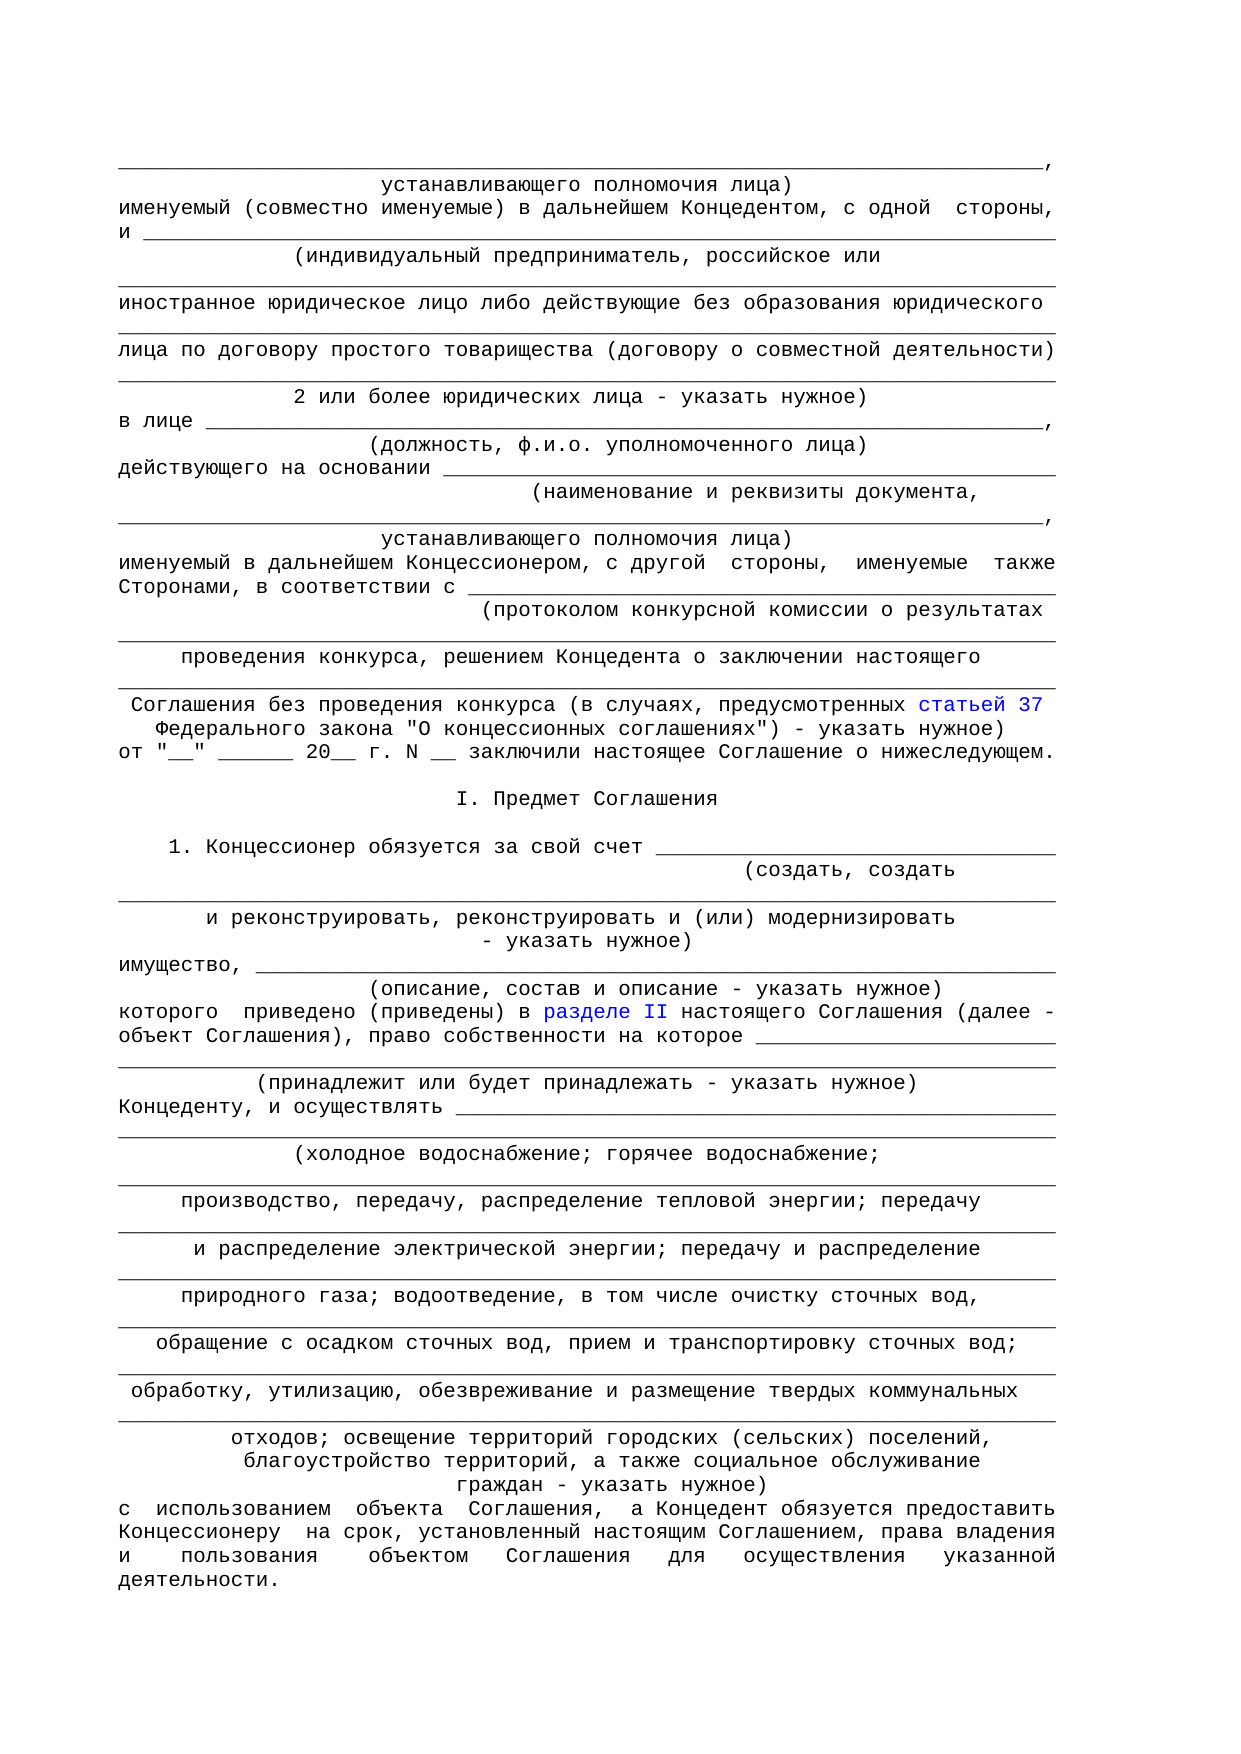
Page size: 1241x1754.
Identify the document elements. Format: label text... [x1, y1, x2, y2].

text 1. Концессионер обязуется за свой счет ________________________________ [118, 836, 1181, 859]
text (принадлежит или будет принадлежать - указать нужное) [118, 1072, 1181, 1096]
text __________________________________________________________________________, [118, 150, 1181, 174]
text I. Предмет Соглашения [118, 788, 1181, 812]
text ___________________________________________________________________________ [118, 1048, 1181, 1072]
text объект Соглашения), право собственности на которое ________________________ [118, 1025, 1181, 1048]
text и _________________________________________________________________________ [118, 221, 1181, 244]
text ___________________________________________________________________________ [118, 316, 1181, 339]
text и реконструировать, реконструировать и (или) модернизировать [118, 907, 1181, 930]
text иностранное юридическое лицо либо действующие без образования юридического [118, 292, 1181, 316]
text ___________________________________________________________________________ [118, 1309, 1181, 1332]
text Федерального закона "О концессионных соглашениях") - указать нужное) [118, 717, 1181, 741]
text ___________________________________________________________________________ [118, 883, 1181, 907]
text (наименование и реквизиты документа, [118, 481, 1181, 505]
text действующего на основании _________________________________________________ [118, 457, 1181, 481]
text Концеденту, и осуществлять ________________________________________________ [118, 1096, 1181, 1119]
text отходов; освещение территорий городских (сельских) поселений, [118, 1427, 1181, 1451]
text Соглашения без проведения конкурса (в случаях, предусмотренных статьей 37 [118, 694, 1181, 717]
text деятельности. [118, 1569, 1181, 1592]
text производство, передачу, распределение тепловой энергии; передачу [118, 1190, 1181, 1214]
text и пользования объектом Соглашения для осуществления указанной [118, 1545, 1181, 1569]
text ___________________________________________________________________________ [118, 1261, 1181, 1285]
text ___________________________________________________________________________ [118, 1214, 1181, 1238]
text ___________________________________________________________________________ [118, 268, 1181, 292]
text ___________________________________________________________________________ [118, 363, 1181, 386]
text (описание, состав и описание - указать нужное) [118, 978, 1181, 1001]
text ___________________________________________________________________________ [118, 1167, 1181, 1190]
text ___________________________________________________________________________ [118, 623, 1181, 647]
text ___________________________________________________________________________ [118, 1356, 1181, 1379]
text от "__" ______ 20__ г. N __ заключили настоящее Соглашение о нижеследующем. [118, 741, 1181, 765]
text имущество, ________________________________________________________________ [118, 954, 1181, 978]
text (протоколом конкурсной комиссии о результатах [118, 599, 1181, 623]
text обработку, утилизацию, обезвреживание и размещение твердых коммунальных [118, 1379, 1181, 1403]
text __________________________________________________________________________, [118, 505, 1181, 528]
text (холодное водоснабжение; горячее водоснабжение; [118, 1143, 1181, 1167]
text (создать, создать [118, 859, 1181, 883]
text (должность, ф.и.о. уполномоченного лица) [118, 434, 1181, 457]
text устанавливающего полномочия лица) [118, 174, 1181, 197]
text ___________________________________________________________________________ [118, 1119, 1181, 1143]
text проведения конкурса, решением Концедента о заключении настоящего [118, 647, 1181, 670]
text благоустройство территорий, а также социальное обслуживание [118, 1451, 1181, 1474]
text обращение с осадком сточных вод, прием и транспортировку сточных вод; [118, 1332, 1181, 1356]
text ___________________________________________________________________________ [118, 1403, 1181, 1427]
text и распределение электрической энергии; передачу и распределение [118, 1238, 1181, 1261]
text устанавливающего полномочия лица) [118, 528, 1181, 552]
text лица по договору простого товарищества (договору о совместной деятельности) [118, 339, 1181, 363]
text именуемый в дальнейшем Концессионером, с другой стороны, именуемые также [118, 552, 1181, 576]
text с использованием объекта Соглашения, а Концедент обязуется предоставить [118, 1498, 1181, 1521]
text (индивидуальный предприниматель, российское или [118, 244, 1181, 268]
text Сторонами, в соответствии с _______________________________________________ [118, 576, 1181, 599]
text граждан - указать нужное) [118, 1474, 1181, 1498]
text Концессионеру на срок, установленный настоящим Соглашением, права владения [118, 1521, 1181, 1545]
text - указать нужное) [118, 930, 1181, 954]
text которого приведено (приведены) в разделе II настоящего Соглашения (далее - [118, 1001, 1181, 1025]
text именуемый (совместно именуемые) в дальнейшем Концедентом, с одной стороны, [118, 197, 1181, 221]
text 2 или более юридических лица - указать нужное) [118, 386, 1181, 410]
text природного газа; водоотведение, в том числе очистку сточных вод, [118, 1285, 1181, 1309]
text в лице ___________________________________________________________________, [118, 410, 1181, 434]
text ___________________________________________________________________________ [118, 670, 1181, 694]
